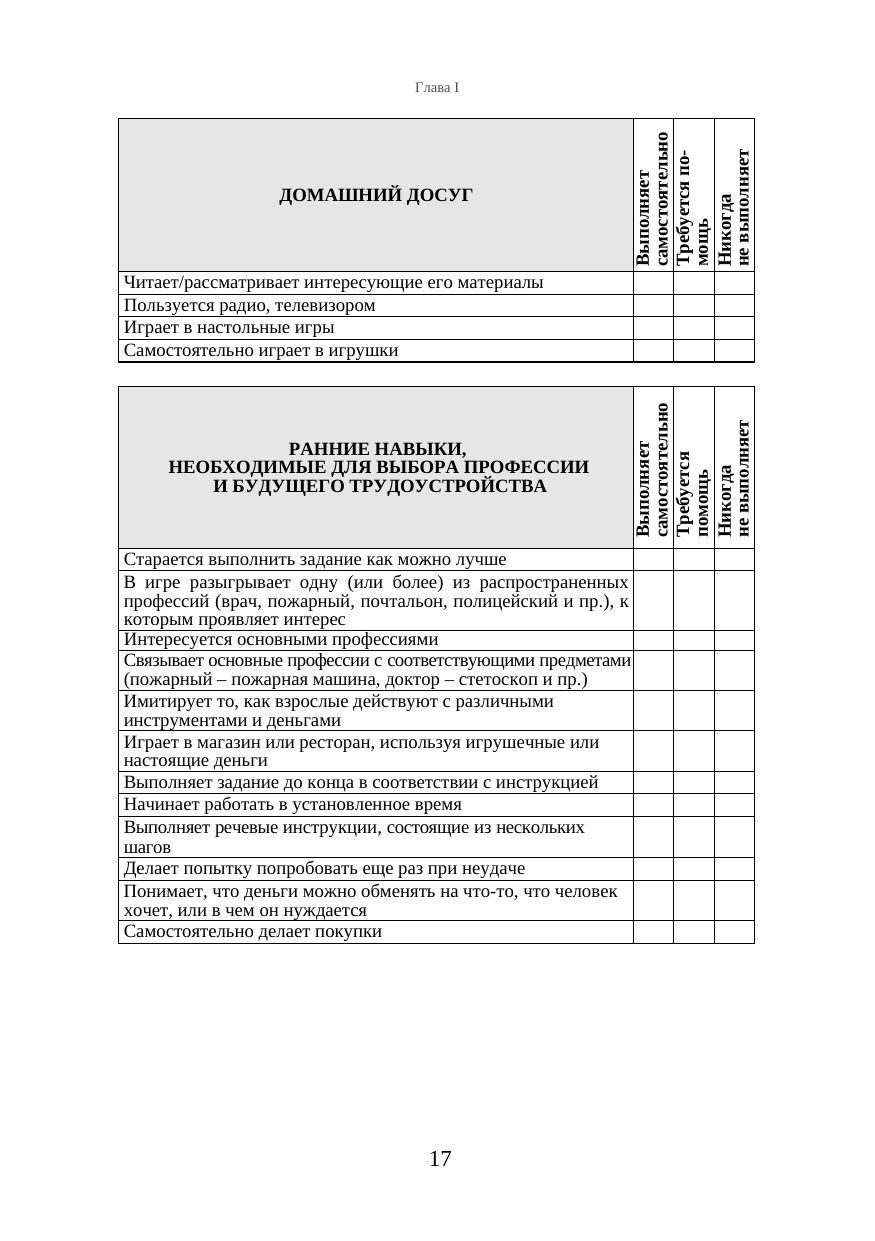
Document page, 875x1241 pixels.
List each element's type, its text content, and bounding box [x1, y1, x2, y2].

table_cell Самостоятельно играет в игрушки [119, 340, 633, 361]
table_cell [634, 772, 673, 793]
table_header Никогда не выполняет [715, 387, 754, 548]
table_header Никогда не выполняет [715, 119, 754, 271]
table_cell [634, 631, 673, 650]
table_cell [634, 817, 673, 857]
table_cell [674, 881, 714, 920]
table_cell [715, 881, 754, 920]
table_cell [674, 317, 714, 339]
table_header Требуется по- мощь [674, 119, 714, 271]
table_cell [715, 549, 754, 570]
text Глава I [110, 78, 764, 95]
table_header Выполняет самостоятельно [634, 387, 673, 548]
table_cell [674, 921, 714, 943]
table_cell [674, 772, 714, 793]
table_header Выполняет самостоятельно [634, 119, 673, 271]
table_header ДОМАШНИЙ ДОСУГ [119, 119, 633, 271]
table_cell Пользуется радио, телевизором [119, 295, 633, 316]
table_cell [674, 571, 714, 629]
table_cell [634, 295, 673, 316]
table_cell [634, 794, 673, 816]
table_cell Связывает основные профессии с соответствующими предметами (пожарный – пожарная машина, доктор – стетоскоп и пр.) [119, 651, 633, 690]
table_cell [715, 691, 754, 730]
table_cell [674, 340, 714, 361]
table_cell [715, 272, 754, 293]
table_cell Читает/рассматривает интересующие его материалы [119, 272, 633, 293]
table_cell Играет в настольные игры [119, 317, 633, 339]
table_cell Интересуется основными профессиями [119, 631, 633, 650]
table_cell Начинает работать в установленное время [119, 794, 633, 816]
table_cell [674, 651, 714, 690]
table_cell [715, 631, 754, 650]
table_cell [674, 549, 714, 570]
table_cell Играет в магазин или ресторан, используя игрушечные или настоящие деньги [119, 731, 633, 771]
table_header Требуется помощь [674, 387, 714, 548]
table_cell [715, 772, 754, 793]
table_cell Имитирует то, как взрослые действуют с различными инструментами и деньгами [119, 691, 633, 730]
table_cell [634, 340, 673, 361]
table_cell [634, 571, 673, 629]
table_cell Самостоятельно делает покупки [119, 921, 633, 943]
table_cell [715, 317, 754, 339]
table_cell [715, 858, 754, 880]
table_cell [634, 651, 673, 690]
table_cell [674, 817, 714, 857]
table_cell [715, 921, 754, 943]
table_cell [674, 731, 714, 771]
table_cell Старается выполнить задание как можно лучше [119, 549, 633, 570]
table_cell [674, 691, 714, 730]
table_cell В игре разыгрывает одну (или более) из распространенных профессий (врач, пожарный, почтальон, полицейский и пр.), к которым проявляет интерес [119, 571, 633, 629]
table_cell [674, 295, 714, 316]
table_cell [674, 272, 714, 293]
table_cell [634, 921, 673, 943]
table_header РАННИЕ НАВЫКИ, НЕОБХОДИМЫЕ ДЛЯ ВЫБОРА ПРОФЕССИИ И БУДУЩЕГО ТРУДОУСТРОЙСТВА [119, 387, 633, 548]
table_cell [634, 549, 673, 570]
table_cell [634, 272, 673, 293]
table_cell [634, 691, 673, 730]
table_cell [715, 651, 754, 690]
table_cell [634, 731, 673, 771]
table_cell [715, 295, 754, 316]
table_cell [715, 571, 754, 629]
table_cell [715, 817, 754, 857]
table_cell [674, 631, 714, 650]
table_cell [715, 731, 754, 771]
table_cell [674, 858, 714, 880]
table_cell [634, 858, 673, 880]
table_cell [634, 881, 673, 920]
table_cell Выполняет задание до конца в соответствии с инструкцией [119, 772, 633, 793]
table_cell [715, 340, 754, 361]
table_cell Выполняет речевые инструкции, состоящие из нескольких шагов [119, 817, 633, 857]
table_cell [715, 794, 754, 816]
table_cell Понимает, что деньги можно обменять на что-то, что человек хочет, или в чем он нуждается [119, 881, 633, 920]
table_cell [634, 317, 673, 339]
table_cell Делает попытку попробовать еще раз при неудаче [119, 858, 633, 880]
table_cell [674, 794, 714, 816]
